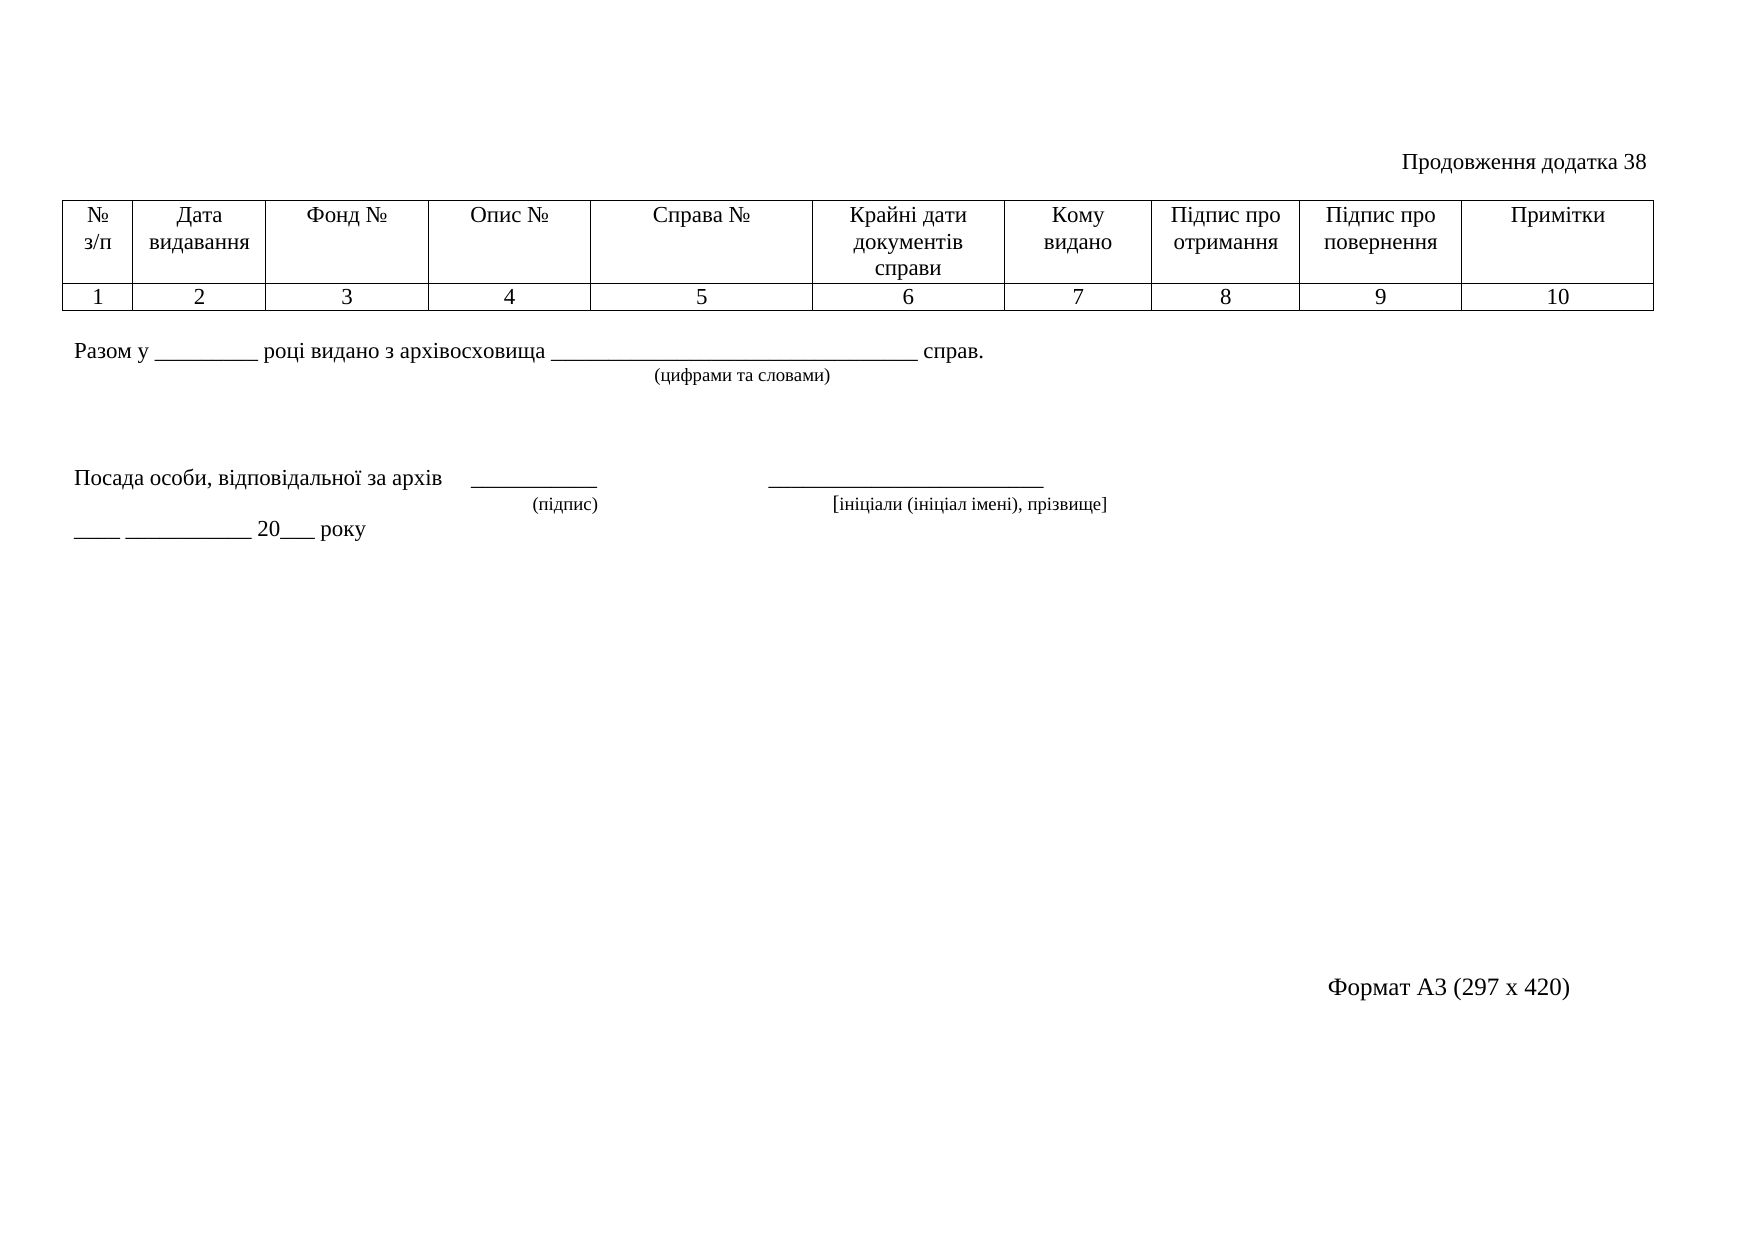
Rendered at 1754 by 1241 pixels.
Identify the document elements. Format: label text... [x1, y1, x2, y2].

table_cell 2 [133, 284, 265, 310]
table_header Кому видано [1005, 201, 1151, 282]
text Разом у _________ році видано з архівосховища ________________________________ справ. [74, 337, 1724, 363]
table_cell 4 [429, 284, 590, 310]
table_header Фонд № [266, 201, 428, 282]
text Продовження додатка 38 [1328, 148, 1724, 174]
table_cell 6 [813, 284, 1004, 310]
table_header Дата видавання [133, 201, 265, 282]
table_header Справа № [591, 201, 812, 282]
table_header № з/п [63, 201, 132, 282]
table_header Підпис про повернення [1300, 201, 1461, 282]
table_header Крайні дати документів справи [813, 201, 1004, 282]
table_cell 1 [63, 284, 132, 310]
text Формат А3 (297 х 420) [1328, 972, 1698, 1001]
table_cell 5 [591, 284, 812, 310]
table_cell 3 [266, 284, 428, 310]
table_cell 7 [1005, 284, 1151, 310]
text (підпис) [ініціали (ініціал імені), прізвище] [74, 491, 1724, 514]
table_header Підпис про отримання [1152, 201, 1299, 282]
table_header Опис № [429, 201, 590, 282]
text Посада особи, відповідальної за архів ___________ ________________________ [74, 464, 1724, 491]
table_header Примітки [1462, 201, 1653, 282]
text (цифрами та словами) [74, 363, 1724, 385]
table_cell 10 [1462, 284, 1653, 310]
table_cell 8 [1152, 284, 1299, 310]
text ____ ___________ 20___ року [74, 514, 1724, 541]
table_cell 9 [1300, 284, 1461, 310]
